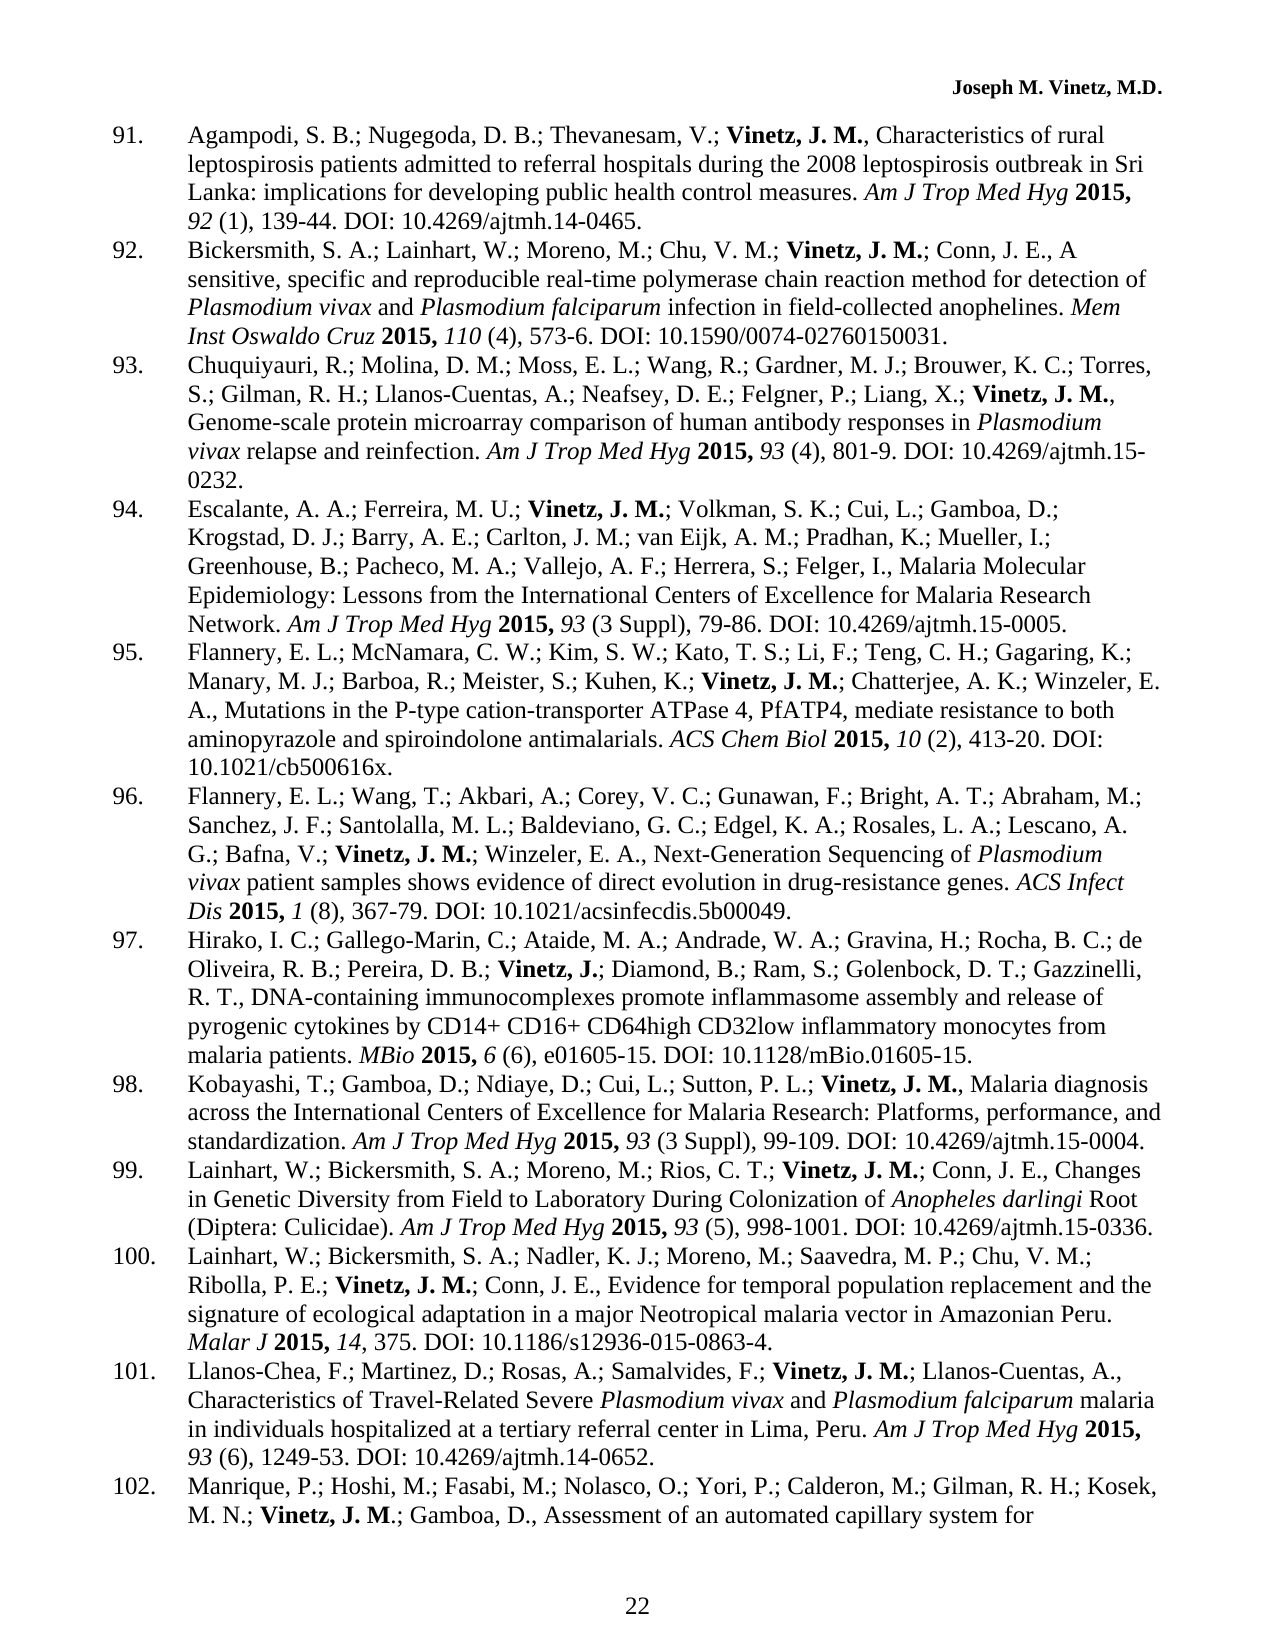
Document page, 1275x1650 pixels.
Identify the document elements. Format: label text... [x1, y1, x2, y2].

text 97. Hirako, I. C.; Gallego-Marin, C.; Ataide, M. A.; Andrade, W. A.; Gravina, H.; Rocha, B. C.; de Oliveira, R. B.; Pereira, D. B.; Vinetz, J.; Diamond, B.; Ram, S.; Golenbock, D. T.; Gazzinelli, R. T., DNA-containing immunocomplexes promote inflammasome assembly and release of pyrogenic cytokines by CD14+ CD16+ CD64high CD32low inflammatory monocytes from malaria patients. MBio 2015, 6 (6), e01605-15. DOI: 10.1128/mBio.01605-15. [112, 925, 1162, 1069]
text 96. Flannery, E. L.; Wang, T.; Akbari, A.; Corey, V. C.; Gunawan, F.; Bright, A. T.; Abraham, M.; Sanchez, J. F.; Santolalla, M. L.; Baldeviano, G. C.; Edgel, K. A.; Rosales, L. A.; Lescano, A. G.; Bafna, V.; Vinetz, J. M.; Winzeler, E. A., Next-Generation Sequencing of Plasmodium vivax patient samples shows evidence of direct evolution in drug-resistance genes. ACS Infect Dis 2015, 1 (8), 367-79. DOI: 10.1021/acsinfecdis.5b00049. [112, 781, 1162, 925]
text 92. Bickersmith, S. A.; Lainhart, W.; Moreno, M.; Chu, V. M.; Vinetz, J. M.; Conn, J. E., A sensitive, specific and reproducible real-time polymerase chain reaction method for detection of Plasmodium vivax and Plasmodium falciparum infection in field-collected anophelines. Mem Inst Oswaldo Cruz 2015, 110 (4), 573-6. DOI: 10.1590/0074-02760150031. [112, 235, 1162, 350]
text 94. Escalante, A. A.; Ferreira, M. U.; Vinetz, J. M.; Volkman, S. K.; Cui, L.; Gamboa, D.; Krogstad, D. J.; Barry, A. E.; Carlton, J. M.; van Eijk, A. M.; Pradhan, K.; Mueller, I.; Greenhouse, B.; Pacheco, M. A.; Vallejo, A. F.; Herrera, S.; Felger, I., Malaria Molecular Epidemiology: Lessons from the International Centers of Excellence for Malaria Research Network. Am J Trop Med Hyg 2015, 93 (3 Suppl), 79-86. DOI: 10.4269/ajtmh.15-0005. [112, 494, 1162, 637]
text 91. Agampodi, S. B.; Nugegoda, D. B.; Thevanesam, V.; Vinetz, J. M., Characteristics of rural leptospirosis patients admitted to referral hospitals during the 2008 leptospirosis outbreak in Sri Lanka: implications for developing public health control measures. Am J Trop Med Hyg 2015, 92 (1), 139-44. DOI: 10.4269/ajtmh.14-0465. [112, 120, 1162, 235]
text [112, 1471, 1162, 1529]
text 95. Flannery, E. L.; McNamara, C. W.; Kim, S. W.; Kato, T. S.; Li, F.; Teng, C. H.; Gagaring, K.; Manary, M. J.; Barboa, R.; Meister, S.; Kuhen, K.; Vinetz, J. M.; Chatterjee, A. K.; Winzeler, E. A., Mutations in the P-type cation-transporter ATPase 4, PfATP4, mediate resistance to both aminopyrazole and spiroindolone antimalarials. ACS Chem Biol 2015, 10 (2), 413-20. DOI: 10.1021/cb500616x. [112, 637, 1162, 781]
text 93. Chuquiyauri, R.; Molina, D. M.; Moss, E. L.; Wang, R.; Gardner, M. J.; Brouwer, K. C.; Torres, S.; Gilman, R. H.; Llanos-Cuentas, A.; Neafsey, D. E.; Felgner, P.; Liang, X.; Vinetz, J. M., Genome-scale protein microarray comparison of human antibody responses in Plasmodium vivax relapse and reinfection. Am J Trop Med Hyg 2015, 93 (4), 801-9. DOI: 10.4269/ajtmh.15-0232. [112, 350, 1162, 494]
text 99. Lainhart, W.; Bickersmith, S. A.; Moreno, M.; Rios, C. T.; Vinetz, J. M.; Conn, J. E., Changes in Genetic Diversity from Field to Laboratory During Colonization of Anopheles darlingi Root (Diptera: Culicidae). Am J Trop Med Hyg 2015, 93 (5), 998-1001. DOI: 10.4269/ajtmh.15-0336. [112, 1155, 1162, 1241]
text 101. Llanos-Chea, F.; Martinez, D.; Rosas, A.; Samalvides, F.; Vinetz, J. M.; Llanos-Cuentas, A., Characteristics of Travel-Related Severe Plasmodium vivax and Plasmodium falciparum malaria in individuals hospitalized at a tertiary referral center in Lima, Peru. Am J Trop Med Hyg 2015, 93 (6), 1249-53. DOI: 10.4269/ajtmh.14-0652. [112, 1356, 1162, 1471]
text 100. Lainhart, W.; Bickersmith, S. A.; Nadler, K. J.; Moreno, M.; Saavedra, M. P.; Chu, V. M.; Ribolla, P. E.; Vinetz, J. M.; Conn, J. E., Evidence for temporal population replacement and the signature of ecological adaptation in a major Neotropical malaria vector in Amazonian Peru. Malar J 2015, 14, 375. DOI: 10.1186/s12936-015-0863-4. [112, 1241, 1162, 1356]
text 98. Kobayashi, T.; Gamboa, D.; Ndiaye, D.; Cui, L.; Sutton, P. L.; Vinetz, J. M., Malaria diagnosis across the International Centers of Excellence for Malaria Research: Platforms, performance, and standardization. Am J Trop Med Hyg 2015, 93 (3 Suppl), 99-109. DOI: 10.4269/ajtmh.15-0004. [112, 1069, 1162, 1155]
